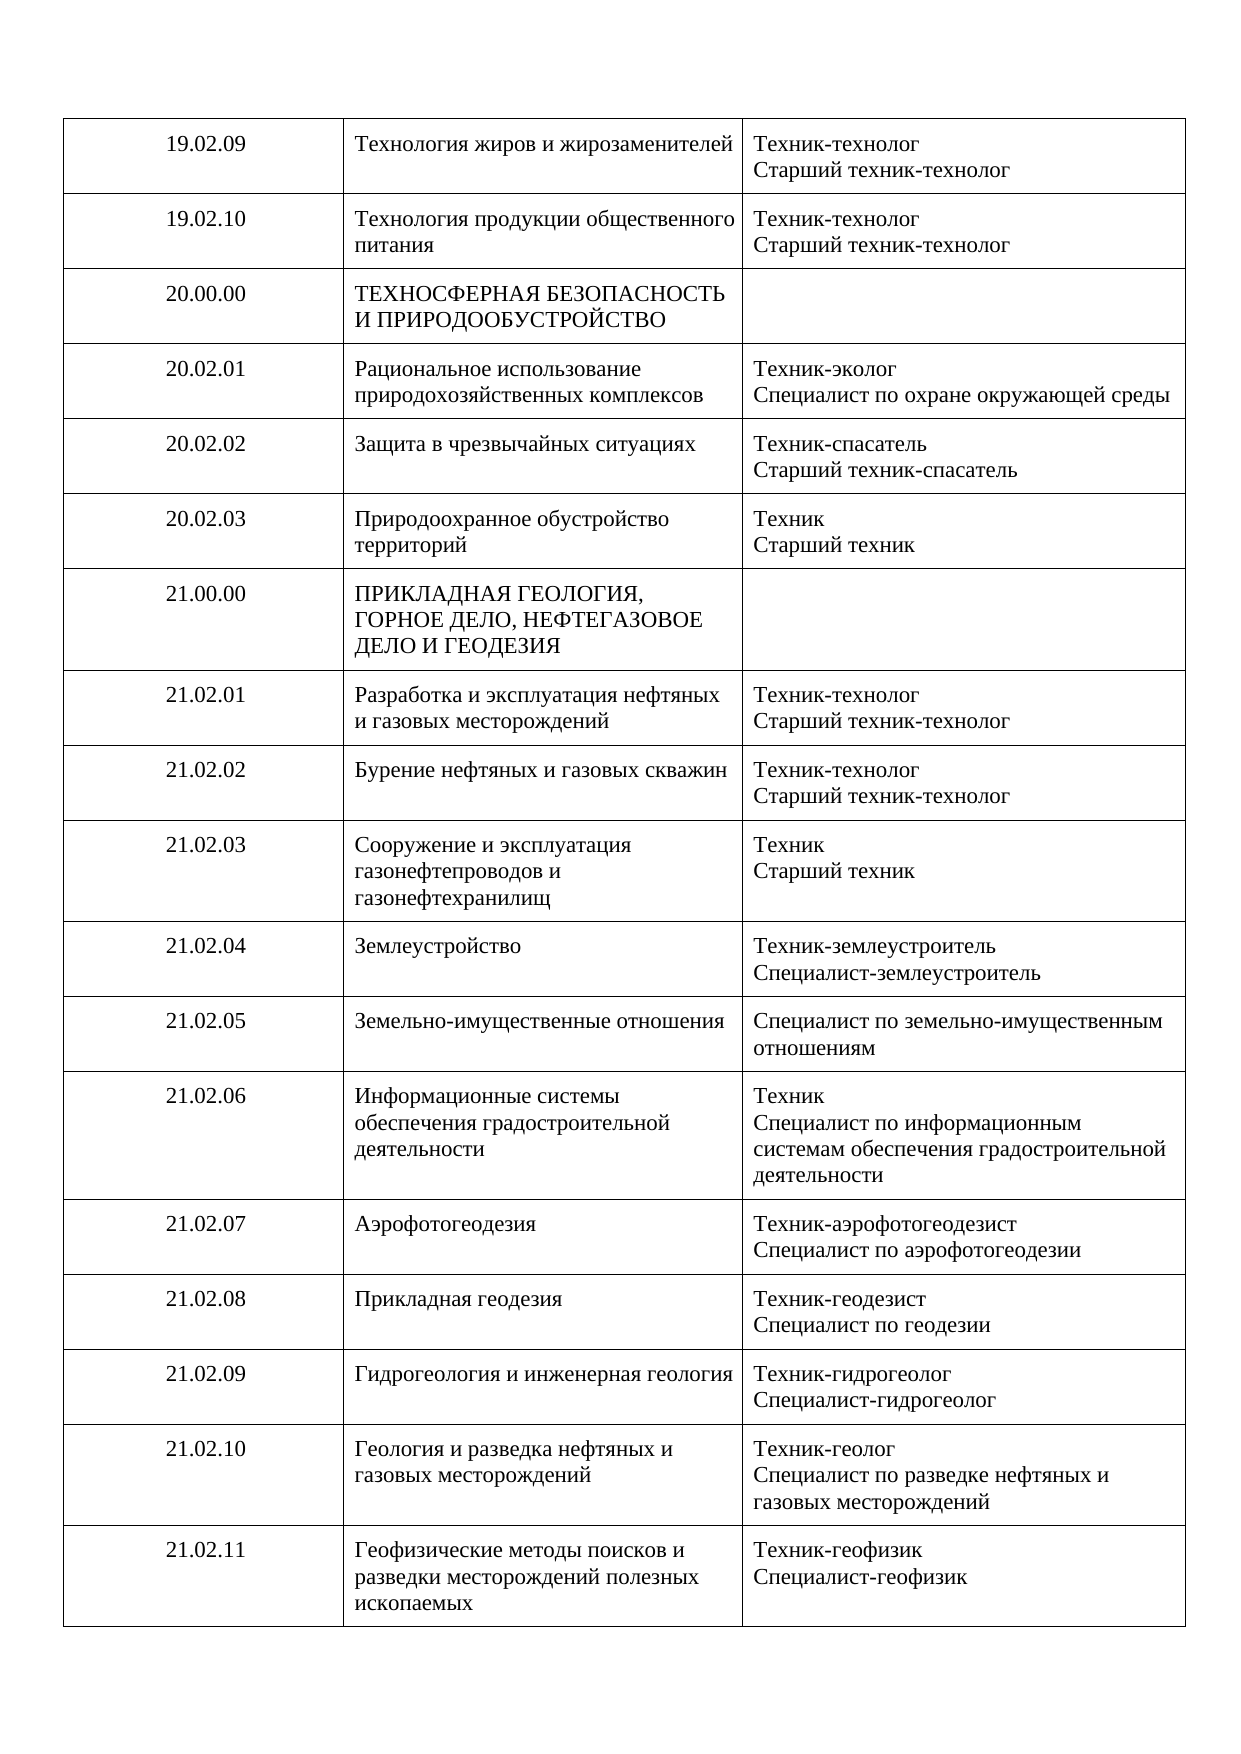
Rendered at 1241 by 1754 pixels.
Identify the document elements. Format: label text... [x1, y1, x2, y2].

table_cell [743, 269, 1185, 343]
table_cell 21.02.08 [64, 1275, 343, 1348]
table_cell Техник-геодезист Специалист по геодезии [743, 1275, 1185, 1348]
table_cell Природоохранное обустройство территорий [344, 494, 742, 568]
table_cell Специалист по земельно-имущественным отношениям [743, 997, 1185, 1071]
table_cell Сооружение и эксплуатация газонефтепроводов и газонефтехранилищ [344, 821, 742, 921]
table_cell Прикладная геодезия [344, 1275, 742, 1348]
table_cell Техник-гидрогеолог Специалист-гидрогеолог [743, 1350, 1185, 1423]
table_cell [743, 119, 1185, 193]
table_cell Геология и разведка нефтяных и газовых месторождений [344, 1425, 742, 1525]
table_cell Техник-геофизик Специалист-геофизик [743, 1526, 1185, 1626]
table_cell 19.02.10 [64, 194, 343, 268]
table_cell 21.02.09 [64, 1350, 343, 1423]
table_cell Техник-аэрофотогеодезист Специалист по аэрофотогеодезии [743, 1200, 1185, 1273]
table_cell Техник Старший техник [743, 821, 1185, 921]
table_cell Техник-геолог Специалист по разведке нефтяных и газовых месторождений [743, 1425, 1185, 1525]
table_cell Технология жиров и жирозаменителей [344, 119, 742, 193]
table_cell 20.02.01 [64, 344, 343, 418]
table_cell 20.02.02 [64, 419, 343, 493]
table_cell Рациональное использование природохозяйственных комплексов [344, 344, 742, 418]
table_cell Геофизические методы поисков и разведки месторождений полезных ископаемых [344, 1526, 742, 1626]
table_cell [743, 569, 1185, 669]
table_cell ПРИКЛАДНАЯ ГЕОЛОГИЯ, ГОРНОЕ ДЕЛО, НЕФТЕГАЗОВОЕ ДЕЛО И ГЕОДЕЗИЯ [344, 569, 742, 669]
table_cell Техник-технолог Старший техник-технолог [743, 194, 1185, 268]
table_cell Техник-спасатель Старший техник-спасатель [743, 419, 1185, 493]
table_cell 20.00.00 [64, 269, 343, 343]
table_cell Защита в чрезвычайных ситуациях [344, 419, 742, 493]
table_cell 20.02.03 [64, 494, 343, 568]
table_cell 21.02.10 [64, 1425, 343, 1525]
table_cell 21.02.05 [64, 997, 343, 1071]
table_cell ТЕХНОСФЕРНАЯ БЕЗОПАСНОСТЬ И ПРИРОДООБУСТРОЙСТВО [344, 269, 742, 343]
table_cell Бурение нефтяных и газовых скважин [344, 746, 742, 819]
table_cell Гидрогеология и инженерная геология [344, 1350, 742, 1423]
table_cell 21.02.03 [64, 821, 343, 921]
table_cell Техник-эколог Специалист по охране окружающей среды [743, 344, 1185, 418]
table_cell Земельно-имущественные отношения [344, 997, 742, 1071]
table_cell 21.02.04 [64, 922, 343, 996]
table_cell Техник-землеустроитель Специалист-землеустроитель [743, 922, 1185, 996]
table_cell Информационные системы обеспечения градостроительной деятельности [344, 1072, 742, 1198]
table_cell Техник Старший техник [743, 494, 1185, 568]
table_cell 21.02.01 [64, 671, 343, 744]
table_cell 19.02.09 [64, 119, 343, 193]
table_cell 21.02.07 [64, 1200, 343, 1273]
table_cell 21.02.02 [64, 746, 343, 819]
table_cell 21.02.06 [64, 1072, 343, 1198]
table_cell 21.00.00 [64, 569, 343, 669]
table_cell Техник-технолог Старший техник-технолог [743, 746, 1185, 819]
table_cell Разработка и эксплуатация нефтяных и газовых месторождений [344, 671, 742, 744]
table_cell Техник-технолог Старший техник-технолог [743, 671, 1185, 744]
table_cell 21.02.11 [64, 1526, 343, 1626]
table_cell Землеустройство [344, 922, 742, 996]
table_cell Техник Специалист по информационным системам обеспечения градостроительной деятельности [743, 1072, 1185, 1198]
table_cell Технология продукции общественного питания [344, 194, 742, 268]
table_cell Аэрофотогеодезия [344, 1200, 742, 1273]
